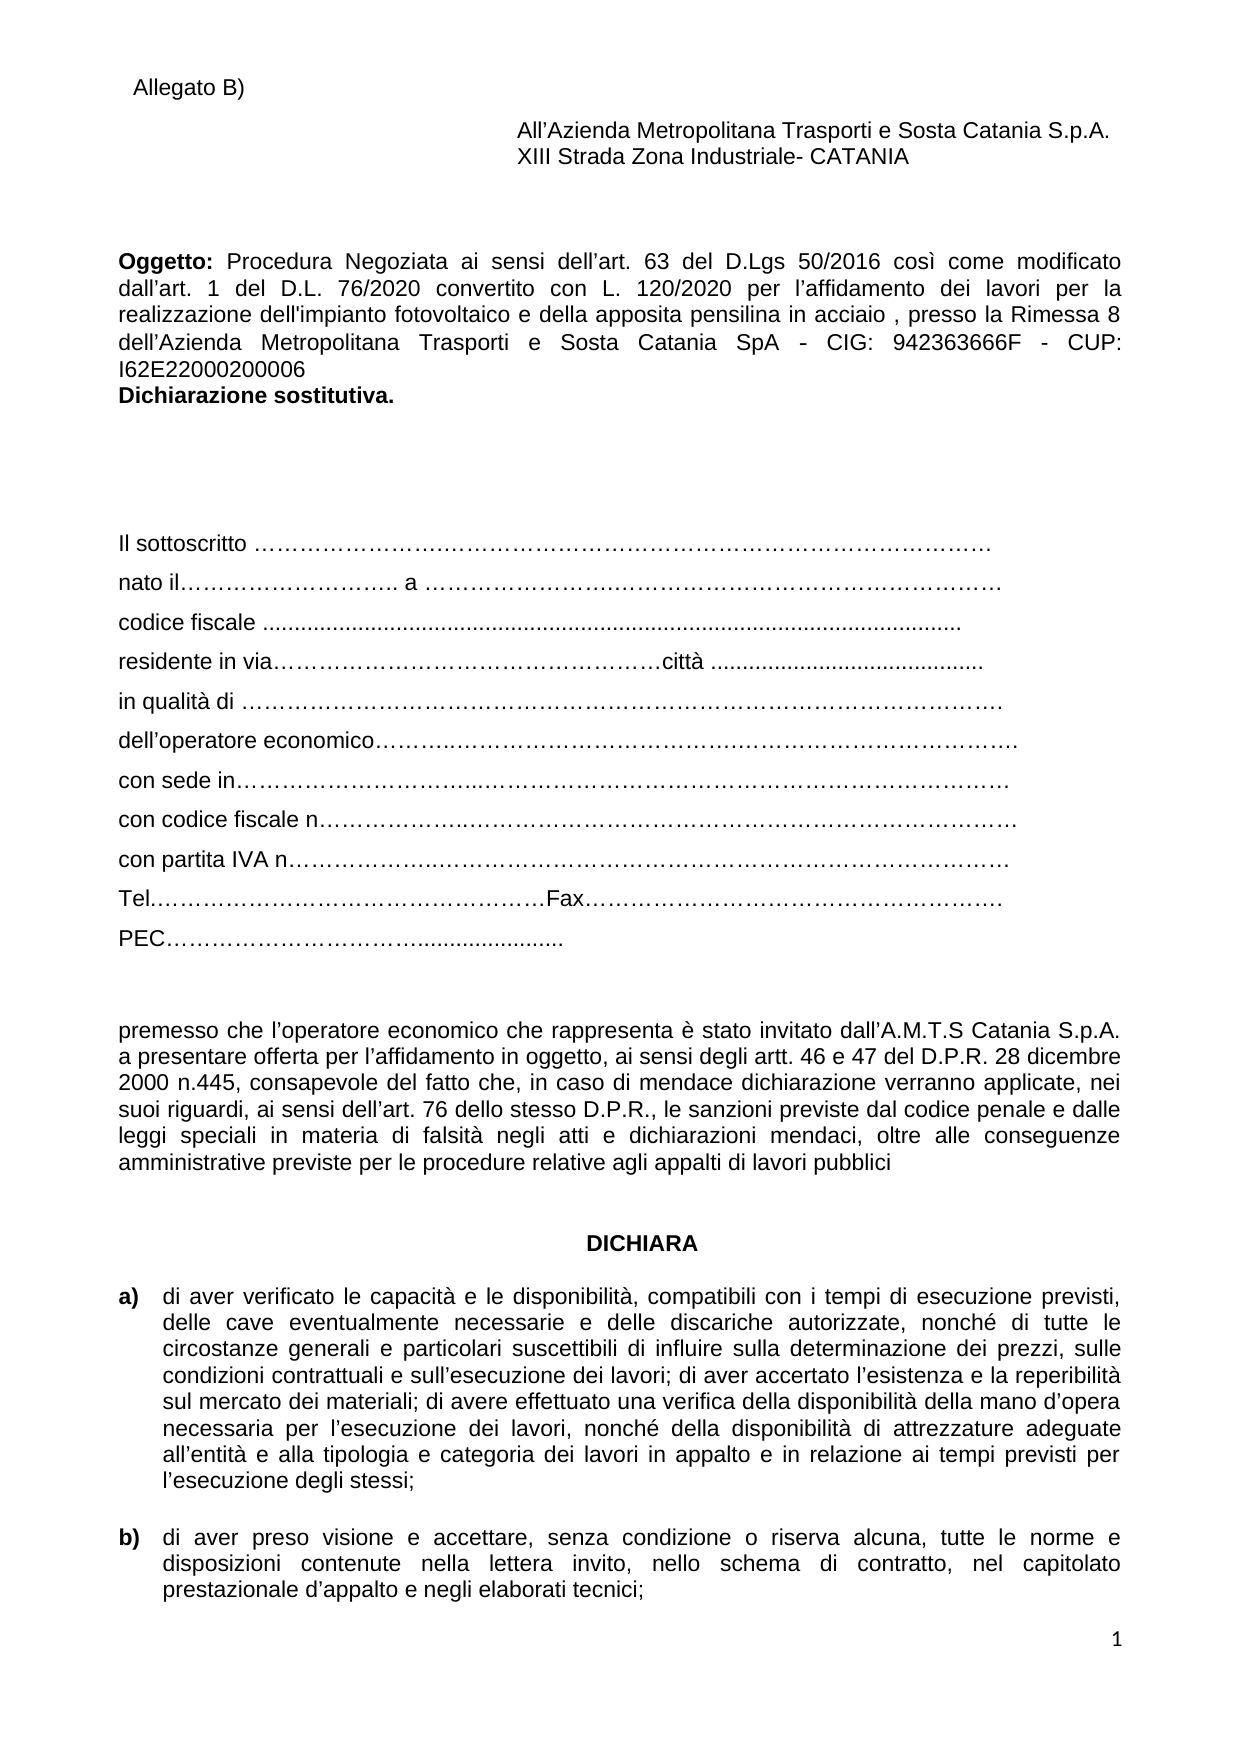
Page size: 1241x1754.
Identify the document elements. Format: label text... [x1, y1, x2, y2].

text in qualità di ………………………………………………………………………………………. [118, 688, 1122, 714]
text Oggetto: Procedura Negoziata ai sensi dell’art. 63 del D.Lgs 50/2016 così come modificato dall’art. 1 del D.L. 76/2020 convertito con L. 120/2020 per l’affidamento dei lavori per la realizzazione dell'impianto fotovoltaico e della apposita pensilina in acciaio , presso la Rimessa 8 dell’Azienda Metropolitana Trasporti e Sosta Catania SpA - CIG: 942363666F - CUP: I62E22000200006 [118, 248, 1122, 382]
text con sede in…………………………...…………………………………………………………… [118, 767, 1122, 793]
list di aver preso visione e accettare, senza condizione o riserva alcuna, tutte le norme e disposizioni contenute nella lettera invito, nello schema di contratto, nel capitolato prestazionale d’appalto e negli elaborati tecnici; [118, 1524, 1122, 1603]
text con partita IVA n………………..………………………………………………………………… [118, 846, 1122, 872]
text Dichiarazione sostitutiva. [118, 382, 1122, 409]
text residente in via……………………………………………città ........................................... [118, 648, 1122, 674]
text DICHIARA [162, 1230, 1122, 1256]
text Il sottoscritto …………………….……………………………………………………………… [118, 530, 1122, 556]
text Tel.……………………………………………Fax………………………………………………. [118, 885, 1122, 911]
text nato il……………………….. a …………………….…………………………………………… [118, 569, 1122, 596]
text dell’operatore economico………..……………………………….………………………………. [118, 727, 1122, 753]
text PEC……………………………....................... [118, 924, 1122, 951]
text codice fiscale .............................................................................................................. [118, 609, 1122, 635]
text All’Azienda Metropolitana Trasporti e Sosta Catania S.p.A. XIII Strada Zona Industriale- CATANIA [517, 117, 1122, 169]
text Allegato B) [133, 74, 1122, 100]
text con codice fiscale n………………..……………………………………………………………… [118, 806, 1122, 832]
list di aver verificato le capacità e le disponibilità, compatibili con i tempi di esecuzione previsti, delle cave eventualmente necessarie e delle discariche autorizzate, nonché di tutte le circostanze generali e particolari suscettibili di influire sulla determinazione dei prezzi, sulle condizioni contrattuali e sull’esecuzione dei lavori; di aver accertato l’esistenza e la reperibilità sul mercato dei materiali; di avere effettuato una verifica della disponibilità della mano d’opera necessaria per l’esecuzione dei lavori, nonché della disponibilità di attrezzature adeguate all’entità e alla tipologia e categoria dei lavori in appalto e in relazione ai tempi previsti per l’esecuzione degli stessi; [118, 1283, 1122, 1493]
text premesso che l’operatore economico che rappresenta è stato invitato dall’A.M.T.S Catania S.p.A. a presentare offerta per l’affidamento in oggetto, ai sensi degli artt. 46 e 47 del D.P.R. 28 dicembre 2000 n.445, consapevole del fatto che, in caso di mendace dichiarazione verranno applicate, nei suoi riguardi, ai sensi dell’art. 76 dello stesso D.P.R., le sanzioni previste dal codice penale e dalle leggi speciali in materia di falsità negli atti e dichiarazioni mendaci, oltre alle conseguenze amministrative previste per le procedure relative agli appalti di lavori pubblici [118, 1017, 1122, 1175]
